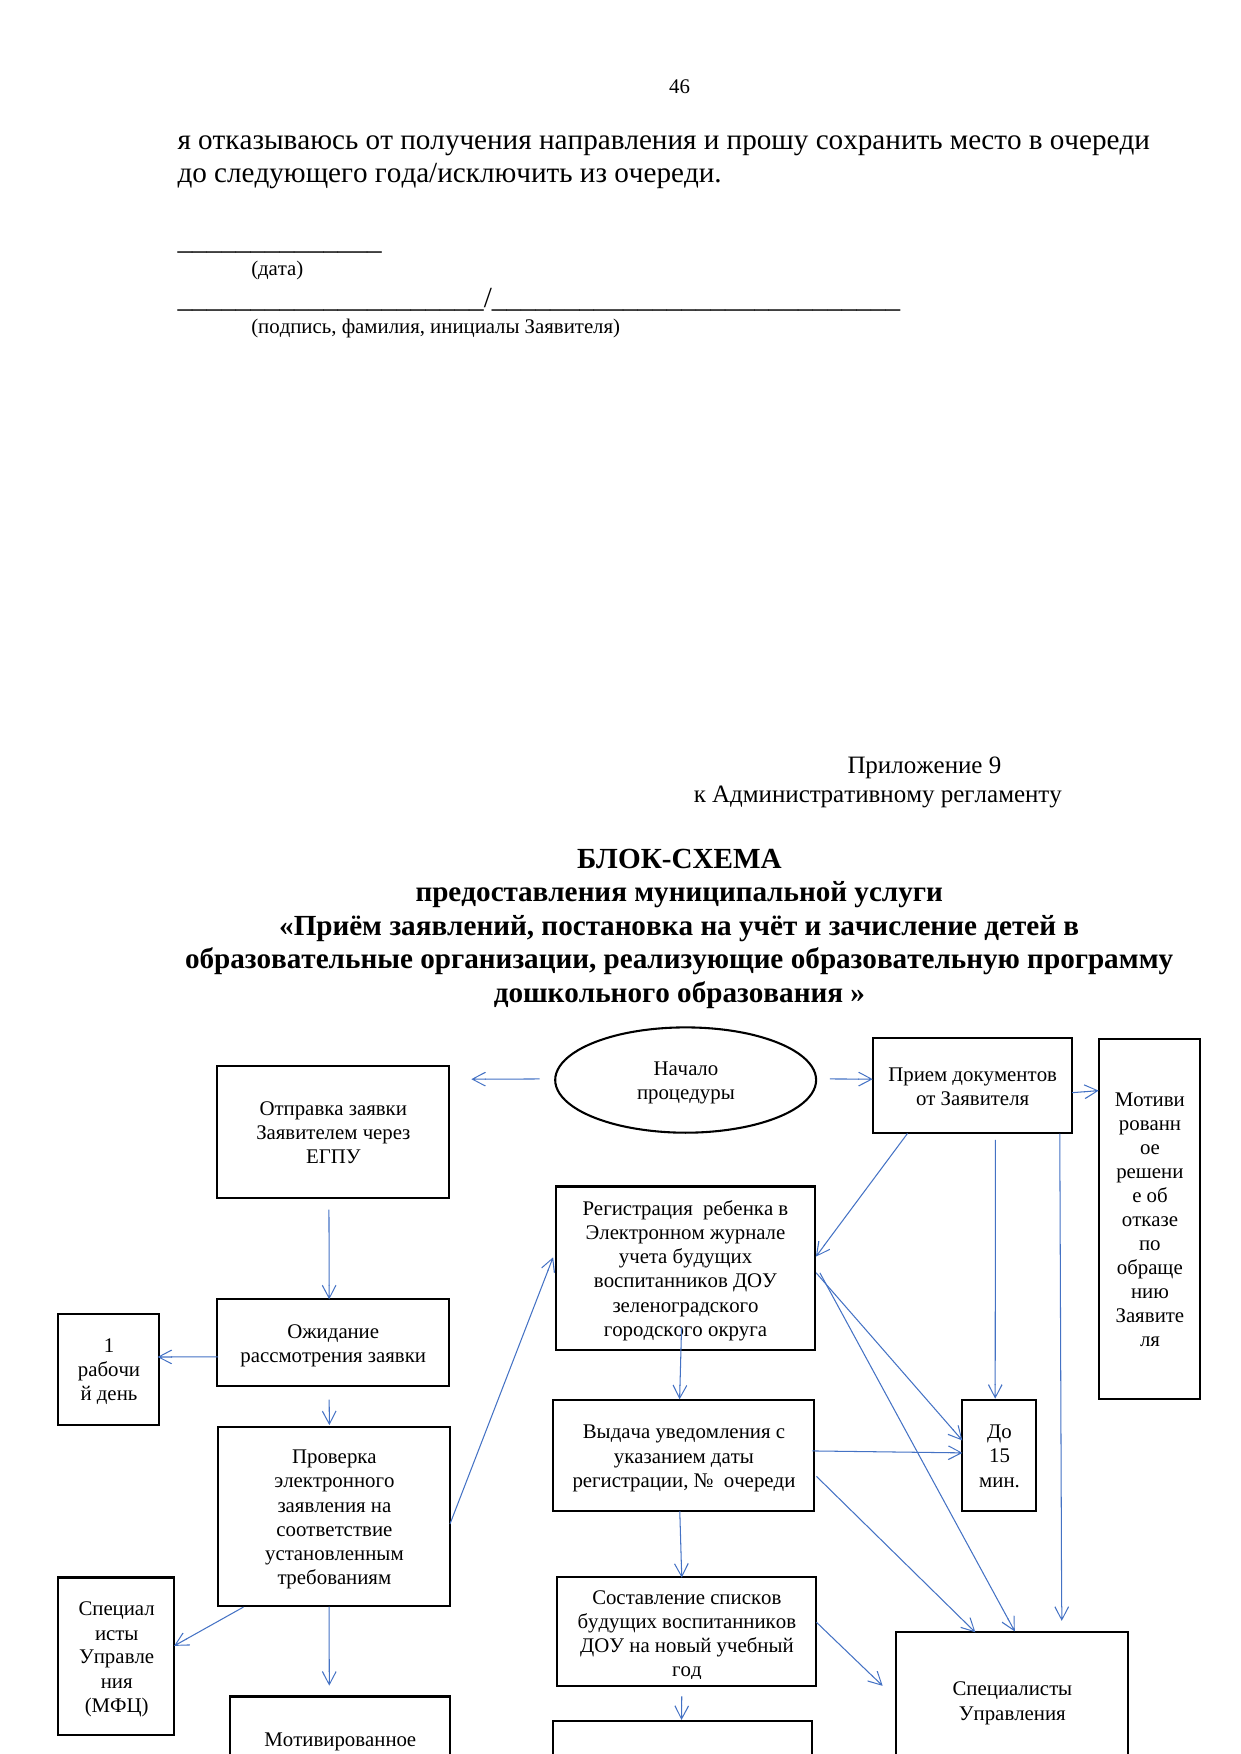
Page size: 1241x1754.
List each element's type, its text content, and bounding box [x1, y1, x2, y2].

text к Административному регламенту [620, 779, 1181, 807]
text «Приём заявлений, постановка на учёт и зачисление детей в образовательные организации, реализующие образовательную программу дошкольного образования » [177, 908, 1181, 1009]
text ______________ [177, 222, 1181, 256]
text я отказываюсь от получения направления и прошу сохранить место в очереди [177, 122, 1181, 155]
text (дата) [177, 256, 1181, 280]
text БЛОК-СХЕМА [177, 841, 1181, 874]
text (подпись, фамилия, инициалы Заявителя) [177, 314, 1181, 338]
text _____________________/____________________________ [177, 280, 1181, 314]
text Приложение 9 [767, 750, 1181, 779]
text до следующего года/исключить из очереди. [177, 155, 1181, 189]
text предоставления муниципальной услуги [177, 874, 1181, 908]
